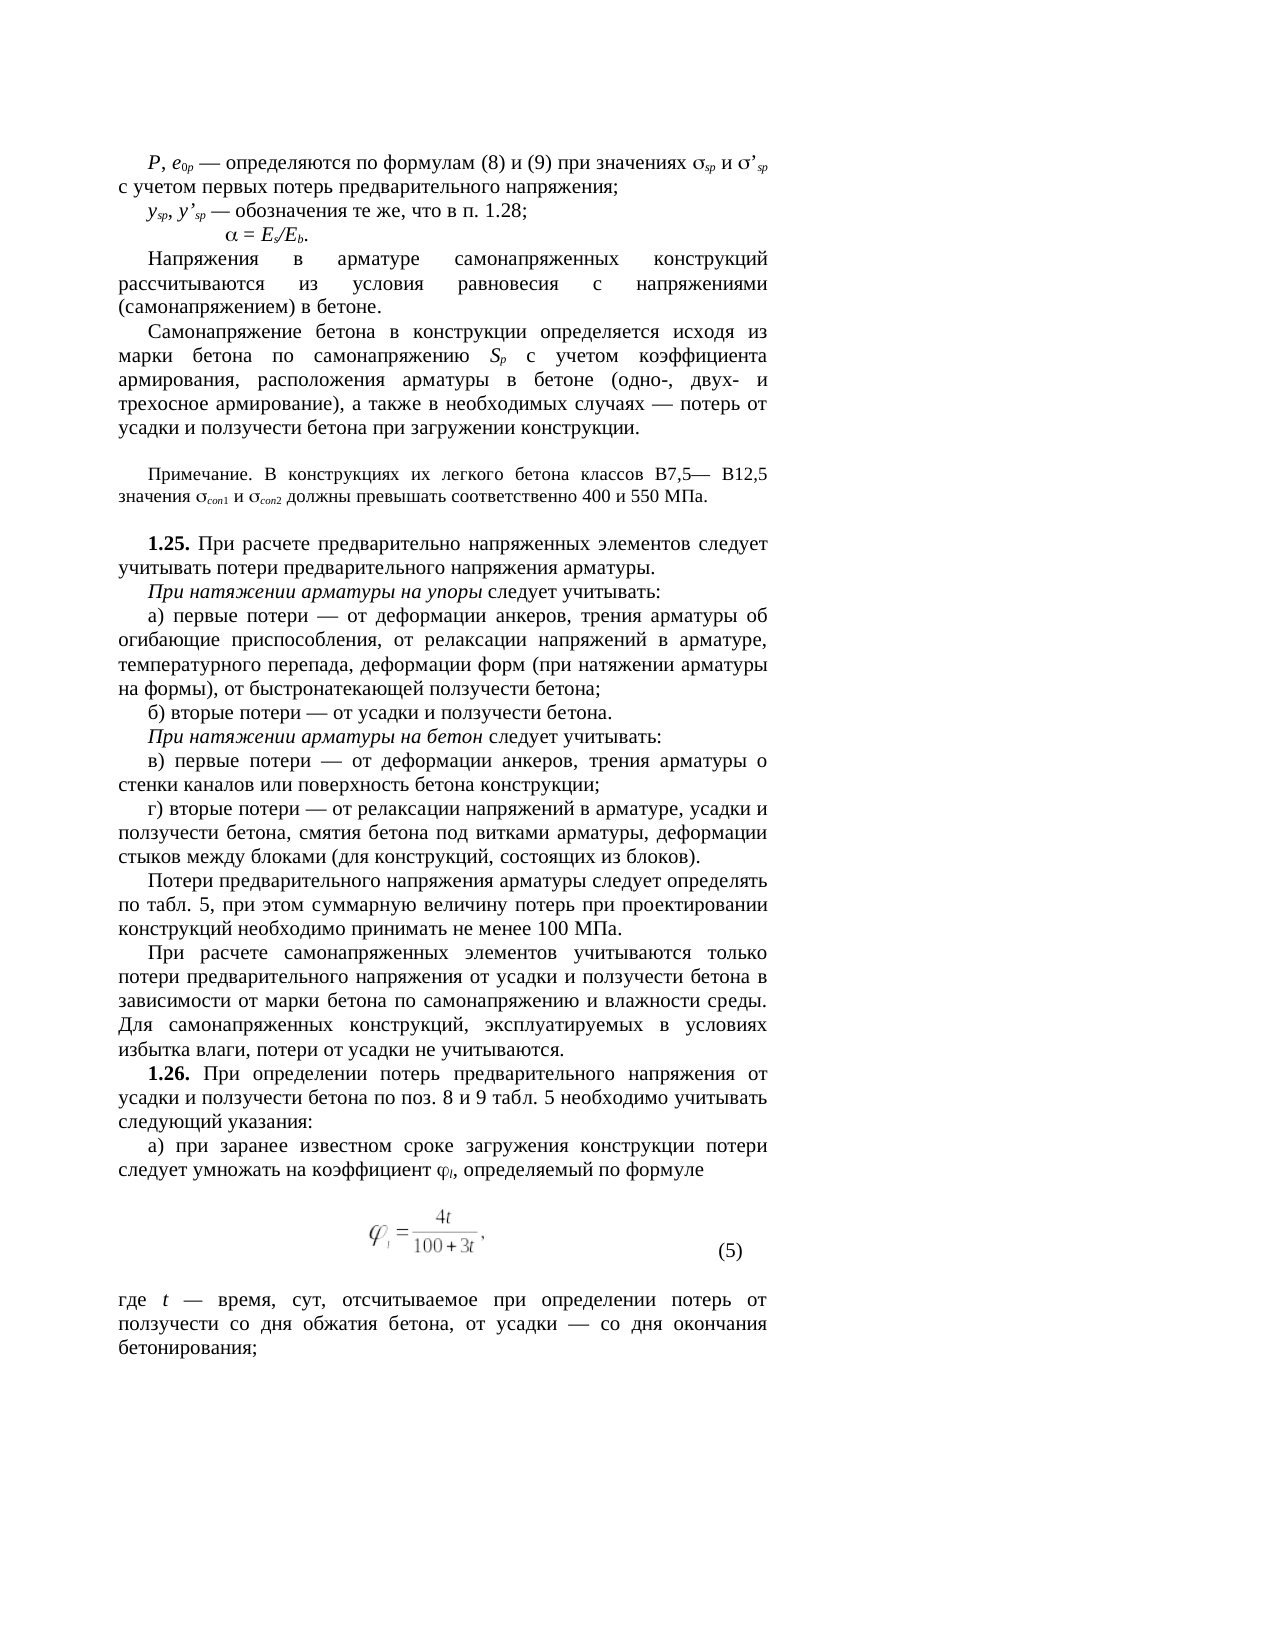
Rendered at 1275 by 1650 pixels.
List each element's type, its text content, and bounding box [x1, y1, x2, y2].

text а) при заранее известном сроке загружения конструкции потери следует умножать на коэффициент l, определяемый по формуле [118, 1133, 768, 1181]
text (5) [268, 1205, 768, 1262]
text Р, е0р — определяются по формулам (8) и (9) при значениях sp и ’sp с учетом первых потерь предварительного напряжения; [118, 150, 768, 198]
text При натяжении арматуры на бетон следует учитывать: [118, 723, 768, 748]
text 1.25. При расчете предварительно напряженных элементов следует учитывать потери предварительного напряжения арматуры. [118, 531, 768, 579]
text а) первые потери — от деформации анкеров, трения арматуры об огибающие приспособления, от релаксации напряжений в арматуре, температурного перепада, деформации форм (при натяжении арматуры на формы), от быстронатекающей ползучести бетона; [118, 603, 768, 699]
text Примечание. В конструкциях их легкого бетона классов В7,5— В12,5 значения con1 и con2 должны превышать соответственно 400 и 550 МПа. [118, 463, 768, 507]
text Напряжения в арматуре самонапряженных конструкций рассчитываются из условия равновесия с напряжениями (самонапряжением) в бетоне. [118, 246, 768, 318]
text Потери предварительного напряжения арматуры следует определять по табл. 5, при этом суммарную величину потерь при проектировании конструкций необходимо принимать не менее 100 МПа. [118, 868, 768, 940]
text При расчете самонапряженных элементов учитываются только потери предварительного напряжения от усадки и ползучести бетона в зависимости от марки бетона по самонапряжению и влажности среды. Для самонапряженных конструкций, эксплуатируемых в условиях избытка влаги, потери от усадки не учитываются. [118, 940, 768, 1060]
text ysp, y’sp — обозначения те же, что в п. 1.28; [118, 198, 768, 222]
text 1.26. При определении потерь предварительного напряжения от усадки и ползучести бетона по поз. 8 и 9 табл. 5 необходимо учитывать следующий указания: [118, 1060, 768, 1133]
text где t — время, сут, отсчитываемое при определении потерь от ползучести со дня обжатия бетона, от усадки — со дня окончания бетонирования; [118, 1286, 768, 1359]
text б) вторые потери — от усадки и ползучести бетона. [118, 699, 768, 723]
text Самонапряжение бетона в конструкции определяется исходя из марки бетона по самонапряжению Sp с учетом коэффициента армирования, расположения арматуры в бетоне (одно-, двух- и трехосное армирование), а также в необходимых случаях — потерь от усадки и ползучести бетона при загружении конструкции. [118, 318, 768, 439]
text При натяжении арматуры на упоры следует учитывать: [118, 579, 768, 603]
text в) первые потери — от деформации анкеров, трения арматуры о стенки каналов или поверхность бетона конструкции; [118, 748, 768, 796]
text = Es/Eb. [118, 222, 768, 246]
text г) вторые потери — от релаксации напряжений в арматуре, усадки и ползучести бетона, смятия бетона под витками арматуры, деформации стыков между блоками (для конструкций, состоящих из блоков). [118, 796, 768, 868]
